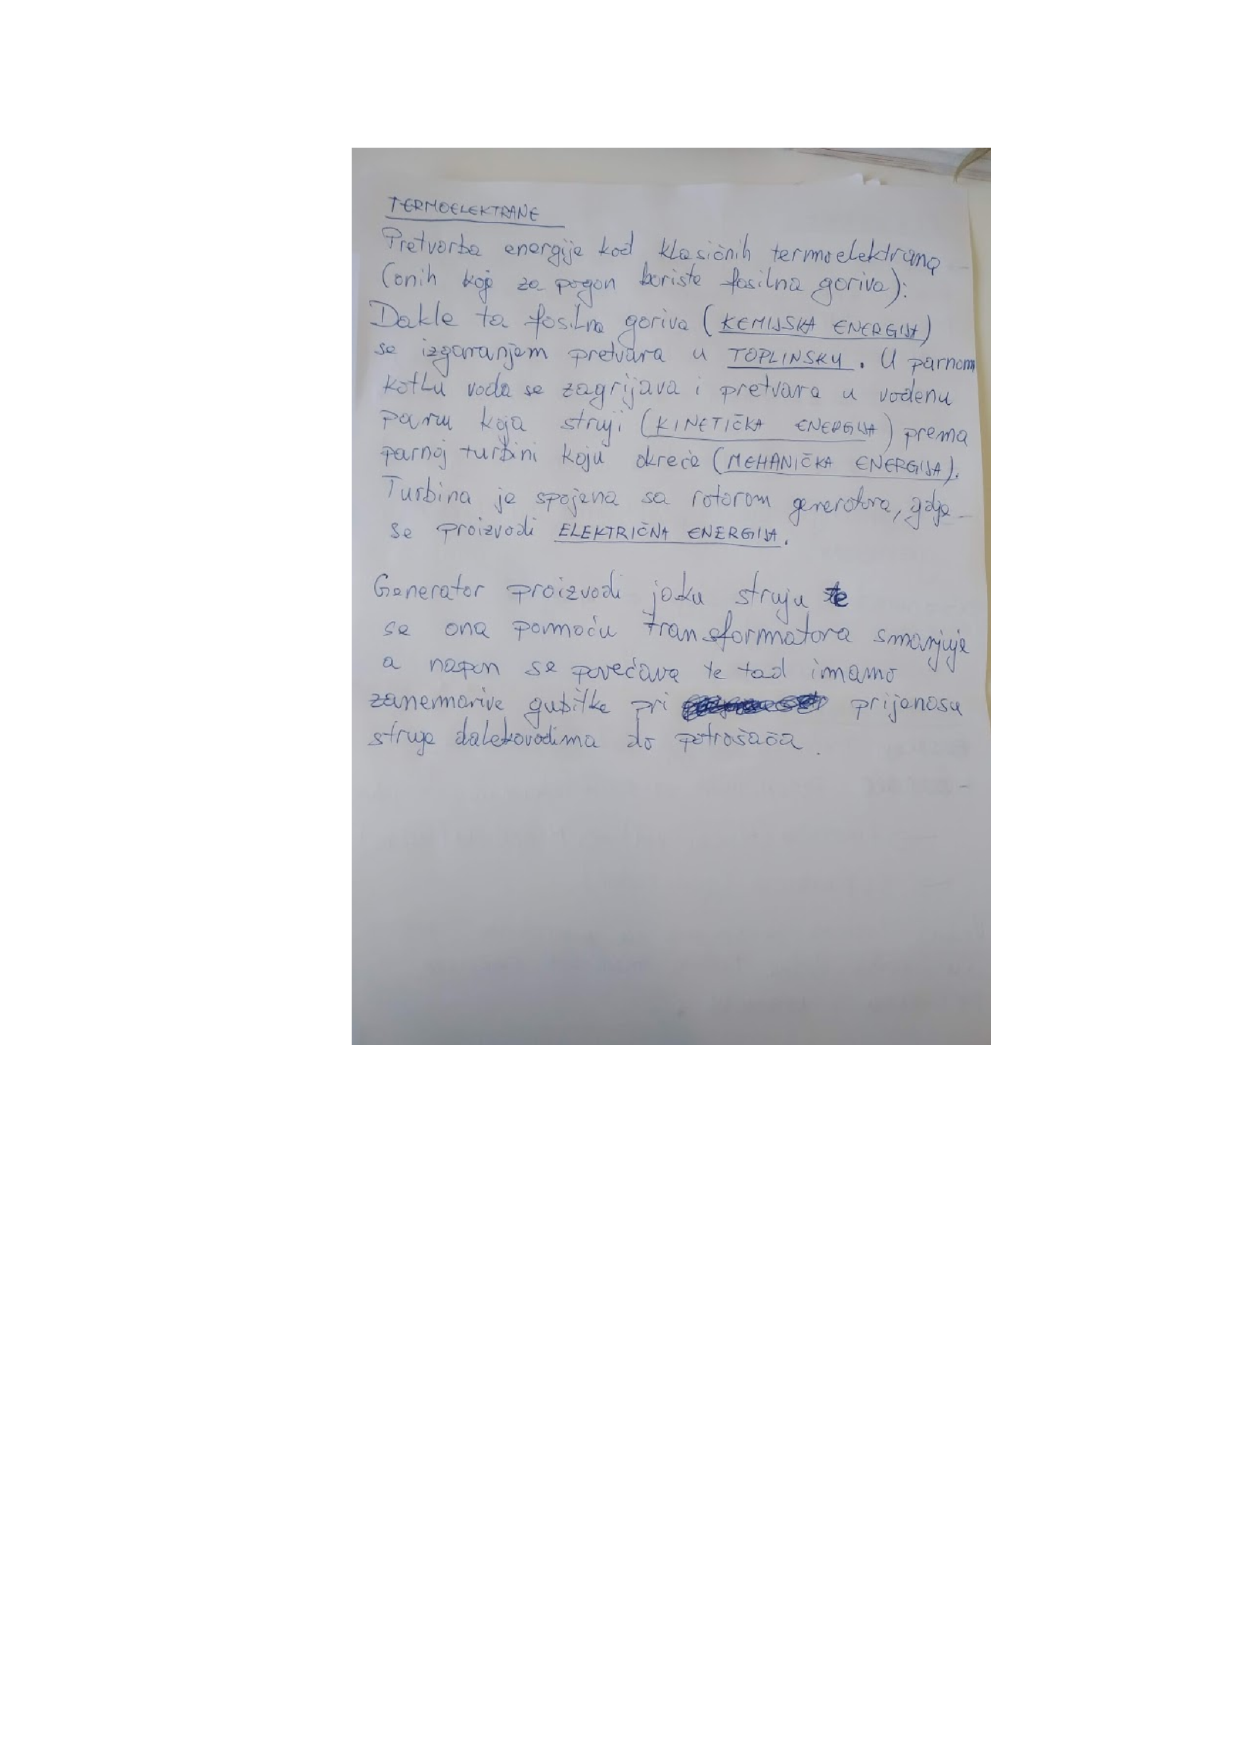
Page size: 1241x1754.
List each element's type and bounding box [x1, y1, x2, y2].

picture [352, 149, 991, 1044]
